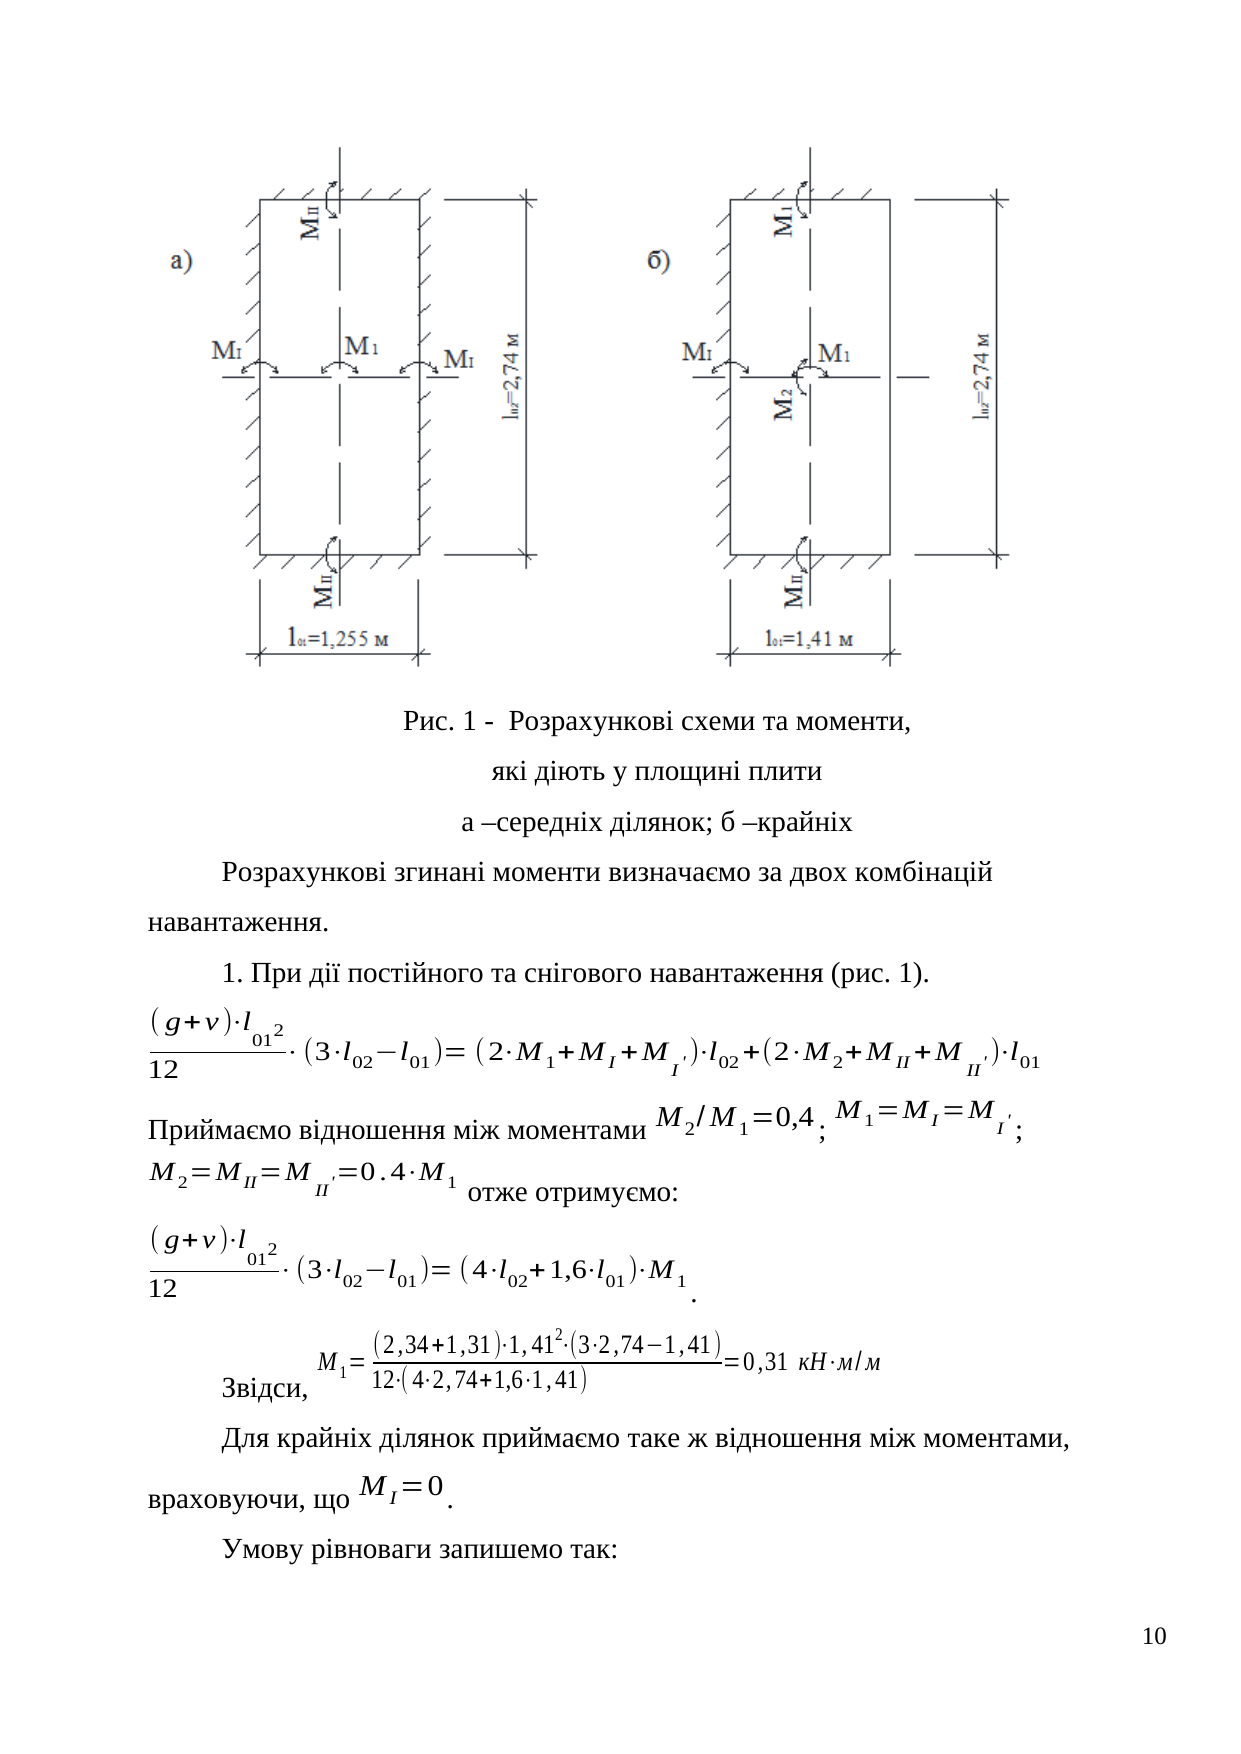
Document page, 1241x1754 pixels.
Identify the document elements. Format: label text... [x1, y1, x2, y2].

text Розрахункові згинані моменти визначаємо за двох комбінацій навантаження. [148, 854, 1166, 938]
picture [147, 106, 1036, 692]
text 1. При дії постійного та снігового навантаження (рис. 1). [148, 955, 1166, 988]
text . [148, 1224, 1166, 1309]
text Приймаємо відношення між моментами ; ; отже отримуємо: [148, 1095, 1166, 1207]
text Для крайніх ділянок приймаємо таке ж відношення між моментами, враховуючи, що . [148, 1420, 1166, 1515]
text Умову рівноваги запишемо так: [148, 1532, 1166, 1565]
text Рис. 1 - Розрахункові схеми та моменти, [148, 703, 1166, 737]
text які діють у площині плити [148, 753, 1166, 787]
text Звідси, [148, 1325, 1166, 1403]
text а –середніх ділянок; б –крайніх [148, 804, 1166, 837]
